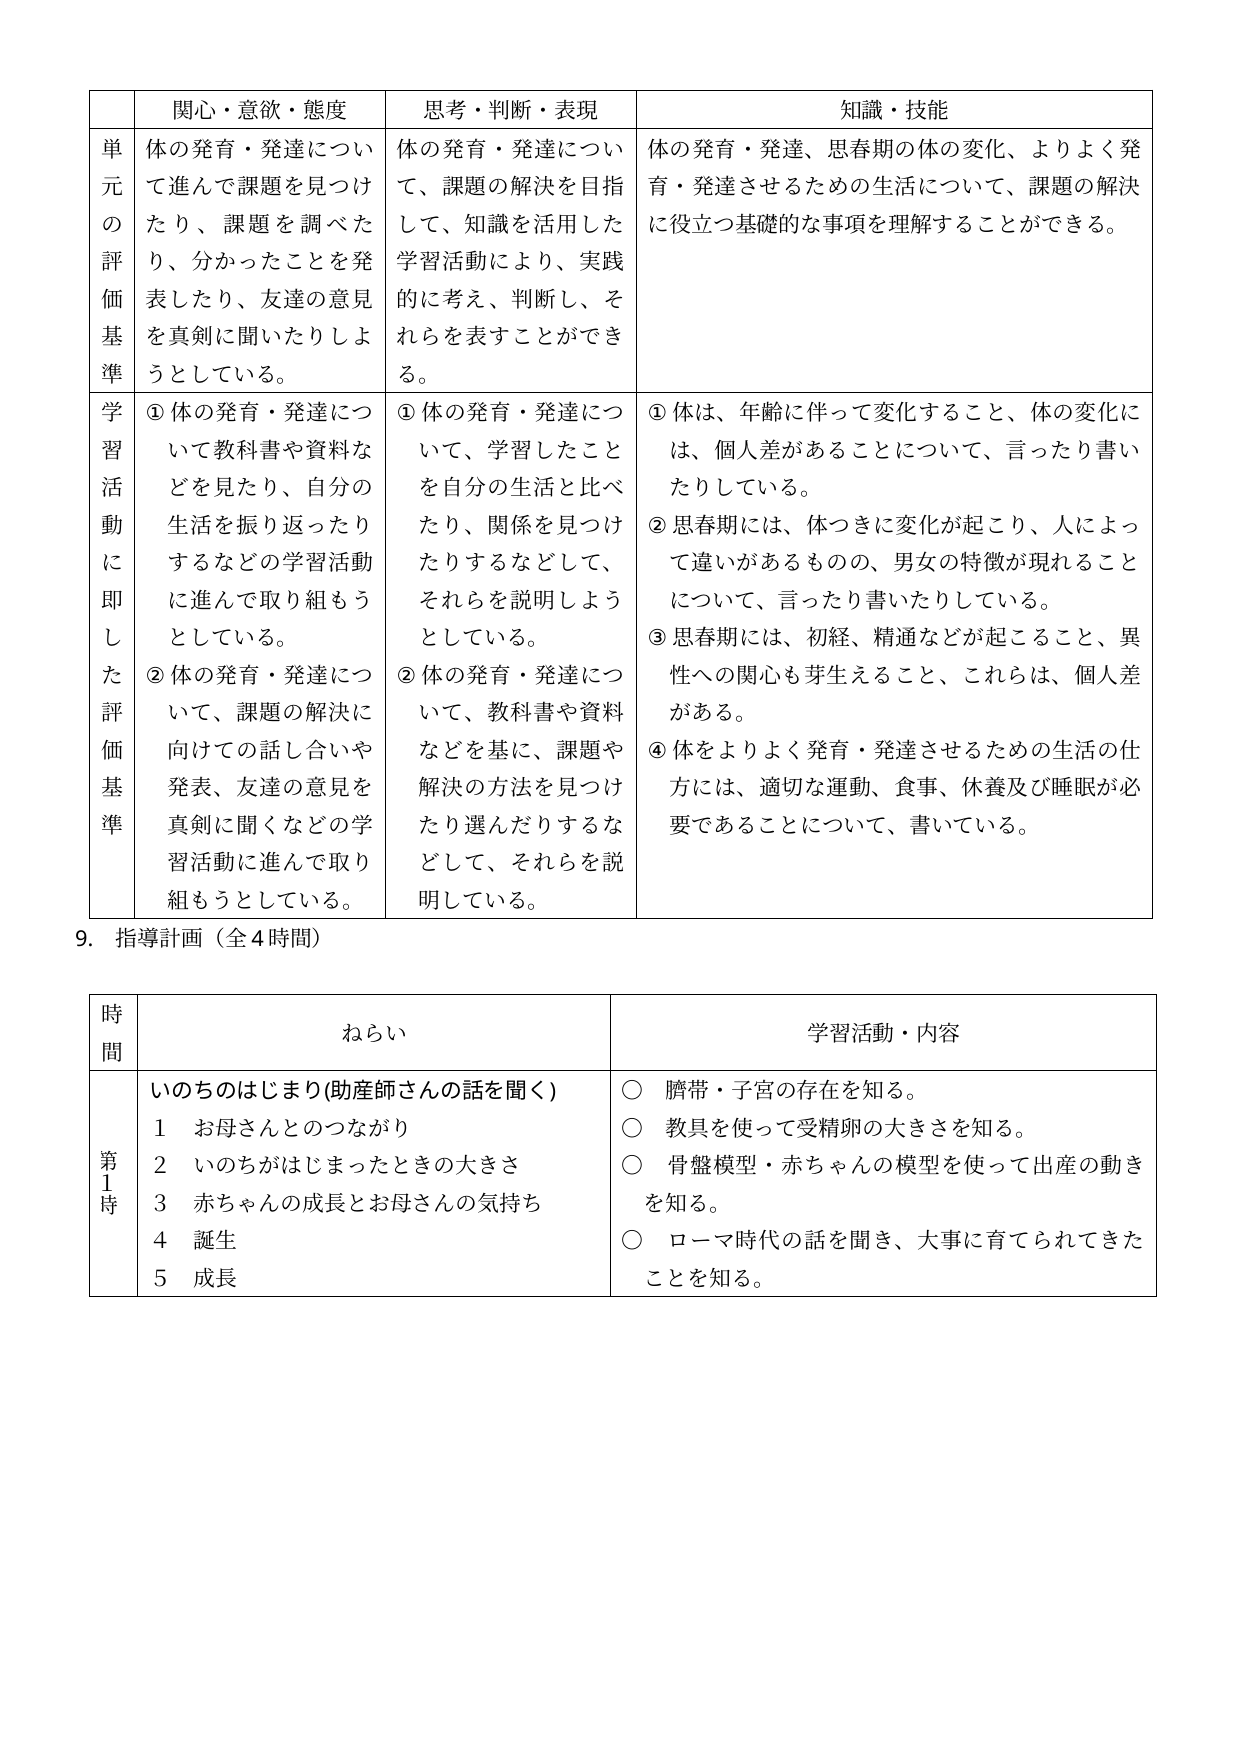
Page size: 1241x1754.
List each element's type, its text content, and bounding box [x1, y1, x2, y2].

table_header 学習活動・内容 [611, 995, 1156, 1070]
table_cell ①体は、年齢に伴って変化すること、体の変化には、個人差があることについて、言ったり書いたりしている。 ②思春期には、体つきに変化が起こり、人によって違いがあるものの、男女の特徴が現れることについて、言ったり書いたりしている。 ③思春期には、初経、精通などが起こること、異性への関心も芽生えること、これらは、個人差がある。 ④体をよりよく発育・発達させるための生活の仕方には、適切な運動、食事、休養及び睡眠が必要であることについて、書いている。 [637, 393, 1152, 918]
text 9. 指導計画（全4時間） [75, 919, 1165, 956]
table_header [90, 91, 134, 128]
table_cell ①体の発育・発達について教科書や資料などを見たり、自分の生活を振り返ったりするなどの学習活動に進んで取り組もうとしている。 ②体の発育・発達について、課題の解決に向けての話し合いや発表、友達の意見を真剣に聞くなどの学習活動に進んで取り組もうとしている。 [135, 393, 385, 918]
table_cell ①体の発育・発達について、学習したことを自分の生活と比べたり、関係を見つけたりするなどして、それらを説明しようとしている。 ②体の発育・発達について、教科書や資料などを基に、課題や解決の方法を見つけたり選んだりするなどして、それらを説明している。 [386, 393, 636, 918]
table_cell 体の発育・発達について、課題の解決を目指して、知識を活用した学習活動により、実践的に考え、判断し、それらを表すことができる。 [386, 129, 636, 392]
table_cell 体の発育・発達、思春期の体の変化、よりよく発育・発達させるための生活について、課題の解決に役立つ基礎的な事項を理解することができる。 [637, 129, 1152, 392]
table_header 時間 [90, 995, 137, 1070]
table_cell いのちのはじまり(助産師さんの話を聞く) １ お母さんとのつながり ２ いのちがはじまったときの大きさ ３ 赤ちゃんの成長とお母さんの気持ち ４ 誕生 ５ 成長 [138, 1071, 610, 1296]
table_header 関心・意欲・態度 [135, 91, 385, 128]
table_cell 学習活動に即した評価基準 [90, 393, 134, 918]
table_header 思考・判断・表現 [386, 91, 636, 128]
table_cell 第１時 [90, 1071, 137, 1296]
table_cell 〇 臍帯・子宮の存在を知る。 〇 教具を使って受精卵の大きさを知る。 〇 骨盤模型・赤ちゃんの模型を使って出産の動きを知る。 〇 ローマ時代の話を聞き、大事に育てられてきたことを知る。 [611, 1071, 1156, 1296]
table_header 知識・技能 [637, 91, 1152, 128]
table_header ねらい [138, 995, 610, 1070]
table_cell 単元の評価基準 [90, 129, 134, 392]
table_cell 体の発育・発達について進んで課題を見つけたり、課題を調べたり、分かったことを発表したり、友達の意見を真剣に聞いたりしようとしている。 [135, 129, 385, 392]
